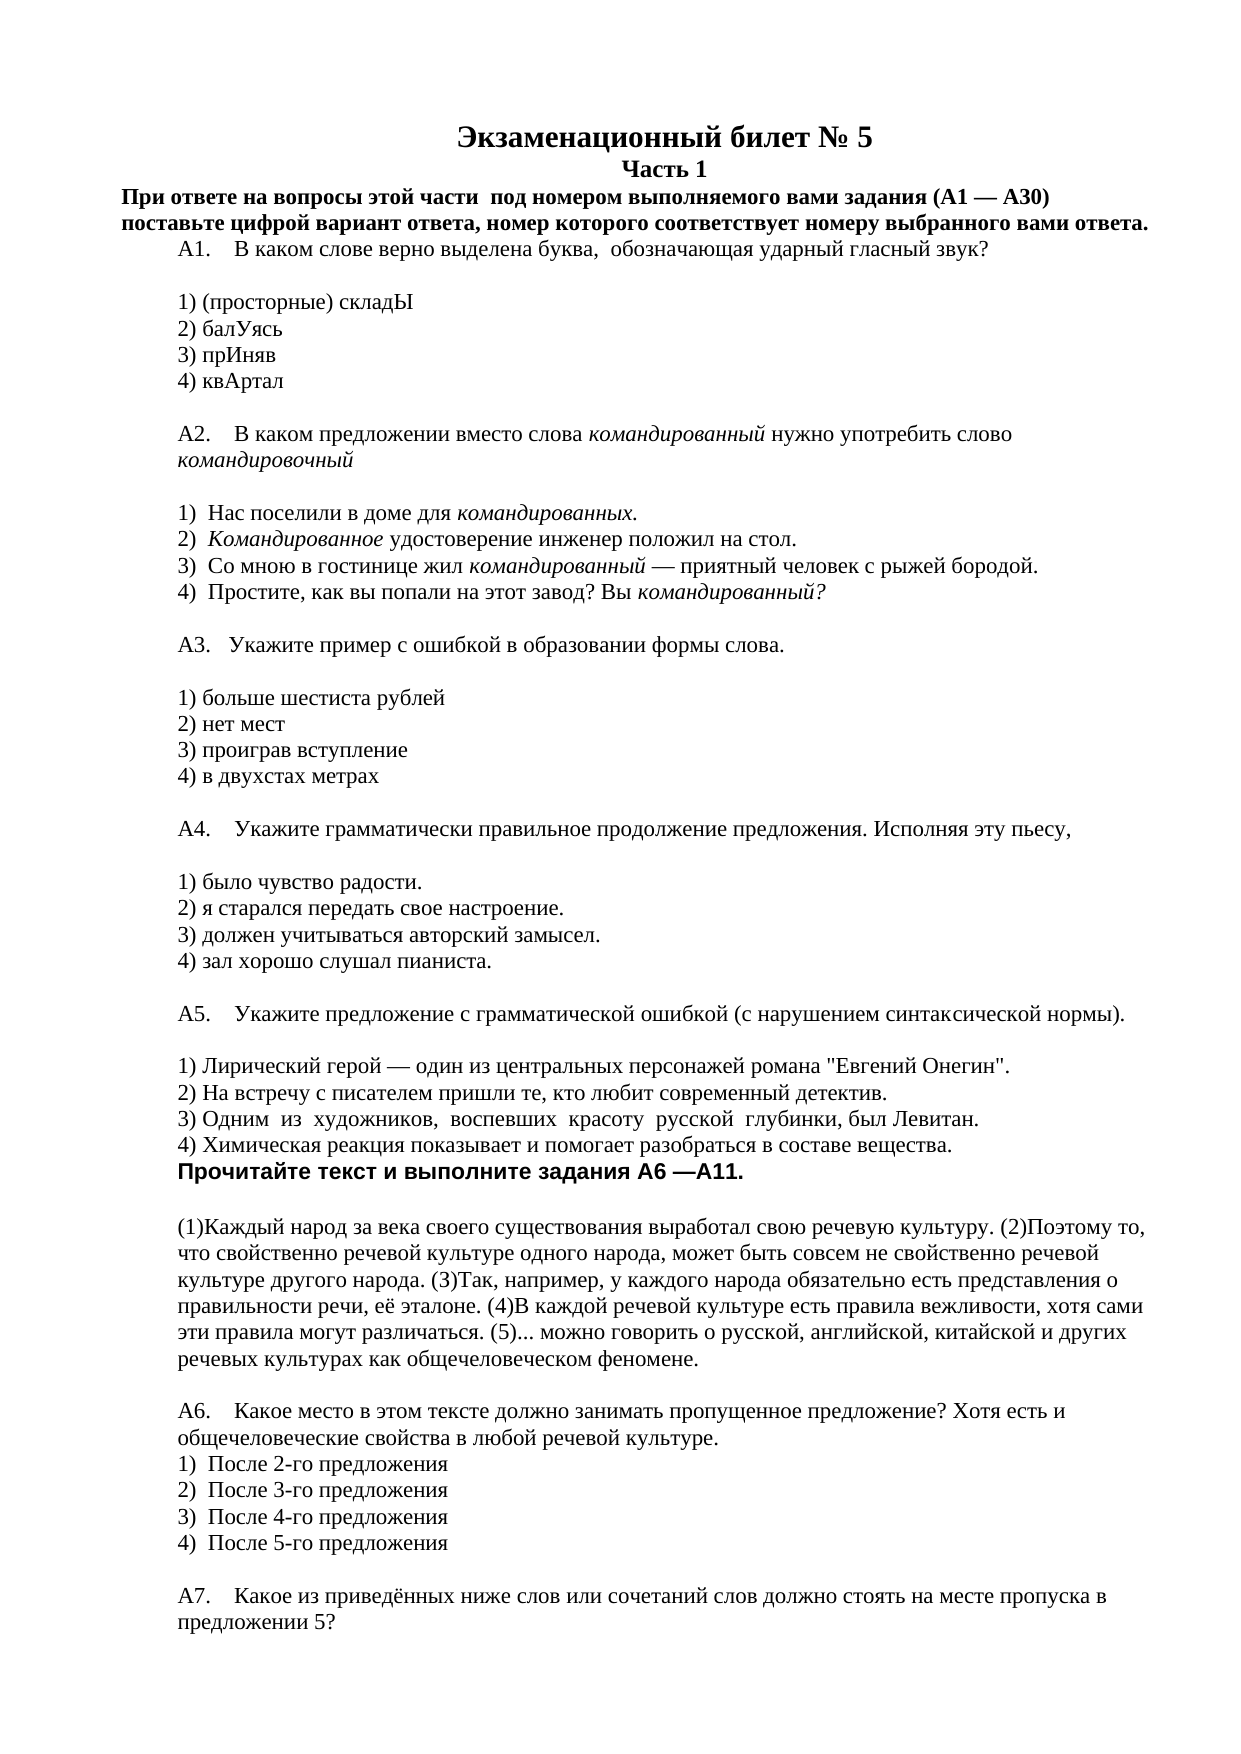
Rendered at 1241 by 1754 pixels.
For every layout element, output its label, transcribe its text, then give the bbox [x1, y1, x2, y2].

text 1) (просторные) складЫ [177, 288, 1152, 314]
text А3. Укажите пример с ошибкой в образовании формы слова. [177, 631, 1152, 657]
text А7. Какое из приведённых ниже слов или сочетаний слов должно стоять на месте пропуска в предложении 5? [177, 1582, 1152, 1635]
text 3) прИняв [177, 341, 1152, 367]
text А1. В каком слове верно выделена буква, обозначающая ударный гласный звук? [177, 236, 1152, 262]
text 2) На встречу с писателем пришли те, кто любит современный детектив. [177, 1079, 1152, 1105]
text 3) После 4-го предложения [177, 1503, 1152, 1529]
text 1) После 2-го предложения [177, 1450, 1152, 1477]
text 2) я старался передать свое настроение. [177, 894, 1152, 921]
text 2) балУясь [177, 314, 1152, 341]
text 1) больше шестиста рублей [177, 683, 1152, 710]
text (1)Каждый народ за века своего существования выработал свою речевую культуру. (2)Поэтому то, что свойственно речевой культуре одного народа, может быть совсем не свойственно речевой культуре другого народа. (З)Так, например, у каждого народа обязательно есть представления о правильности речи, её эталоне. (4)В каждой речевой культуре есть правила вежливости, хотя сами эти правила могут различаться. (5)... можно говорить о русской, английской, китайской и других речевых культурах как общечеловеческом феномене. [177, 1213, 1152, 1371]
text А4. Укажите грамматически правильное продолжение предложения. Исполняя эту пьесу, [177, 815, 1152, 842]
text 3) проиграв вступление [177, 736, 1152, 763]
text 3) Одним из художников, воспевших красоту русской глубинки, был Левитан. [177, 1105, 1152, 1132]
text 2) После 3-го предложения [177, 1477, 1152, 1503]
text 2) Командированное удостоверение инженер положил на стол. [177, 525, 1152, 552]
text Часть 1 [177, 154, 1152, 183]
text Экзаменационный билет № 5 [177, 118, 1152, 154]
text А6. Какое место в этом тексте должно занимать пропущенное предложение? Хотя есть и общечеловеческие свойства в любой речевой культуре. [177, 1397, 1152, 1450]
text 4) зал хорошо слушал пианиста. [177, 947, 1152, 973]
text 1) было чувство радости. [177, 868, 1152, 894]
text 2) нет мест [177, 710, 1152, 736]
text 4) Простите, как вы попали на этот завод? Вы командированный? [177, 578, 1152, 604]
text 3) должен учитываться авторский замысел. [177, 921, 1152, 947]
text 3) Со мною в гостинице жил командированный — приятный человек с рыжей бородой. [177, 552, 1152, 578]
text Прочитайте текст и выполните задания А6 —А11. [177, 1158, 1152, 1184]
text При ответе на вопросы этой части под номером выполняемого вами задания (А1 — А30) поставьте цифрой вариант ответа, номер которого соответствует номеру выбранного вами ответа. [121, 183, 1152, 236]
text 4) Химическая реакция показывает и помогает разобраться в составе вещества. [177, 1132, 1152, 1158]
text А5. Укажите предложение с грамматической ошибкой (с нарушением синтаксической нормы). [177, 1000, 1152, 1026]
text А2. В каком предложении вместо слова командированный нужно употребить слово командировочный [177, 420, 1152, 473]
text 1) Лирический герой — один из центральных персонажей романа "Евгений Онегин". [177, 1052, 1152, 1079]
text 4) После 5-го предложения [177, 1529, 1152, 1556]
text 4) в двухстах метрах [177, 763, 1152, 789]
text 1) Нас поселили в доме для командированных. [177, 499, 1152, 525]
text 4) квАртал [177, 367, 1152, 394]
